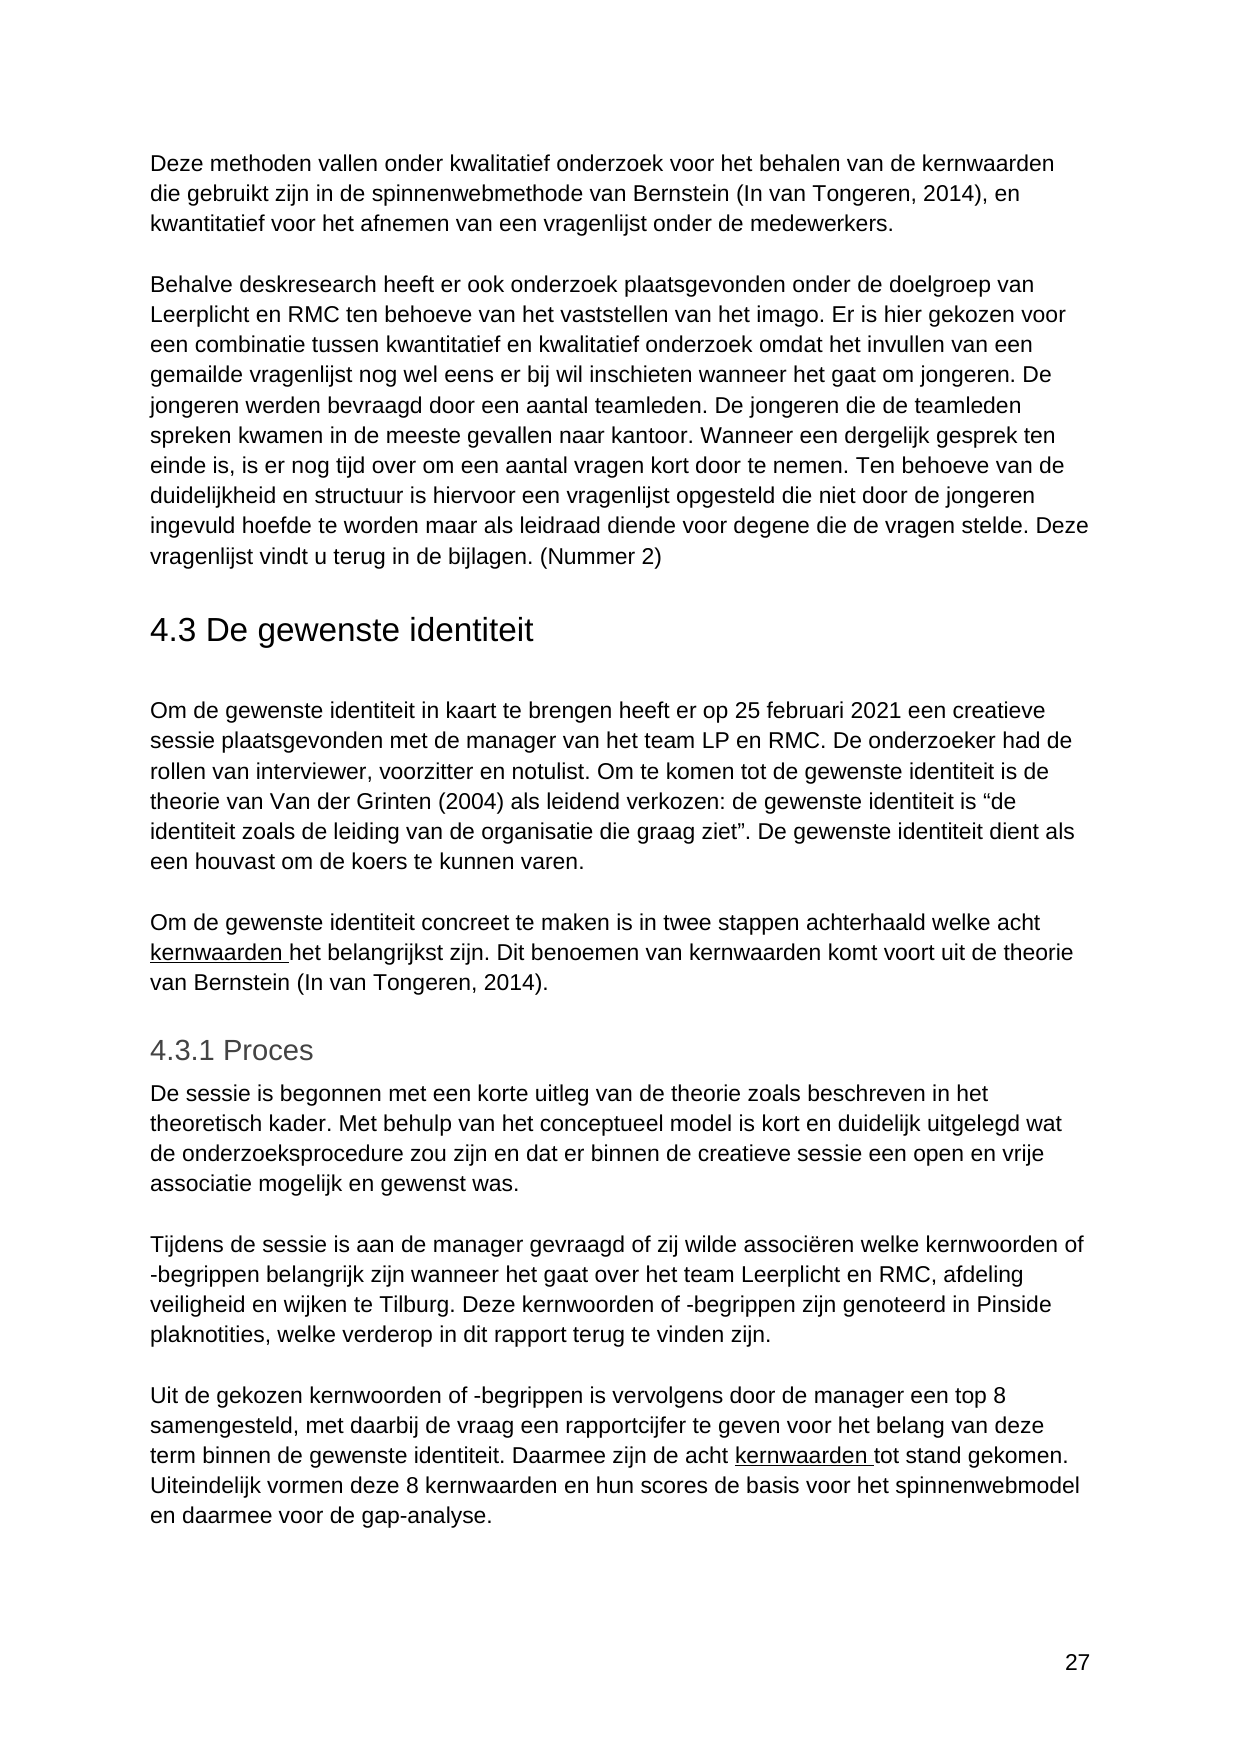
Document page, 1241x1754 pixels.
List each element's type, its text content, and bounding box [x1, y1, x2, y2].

subtitle 4.3.1 Proces [150, 1033, 1090, 1066]
text Behalve deskresearch heeft er ook onderzoek plaatsgevonden onder de doelgroep van Leerplicht en RMC ten behoeve van het vaststellen van het imago. Er is hier gekozen voor een combinatie tussen kwantitatief en kwalitatief onderzoek omdat het invullen van een gemailde vragenlijst nog wel eens er bij wil inschieten wanneer het gaat om jongeren. De jongeren werden bevraagd door een aantal teamleden. De jongeren die de teamleden spreken kwamen in de meeste gevallen naar kantoor. Wanneer een dergelijk gesprek ten einde is, is er nog tijd over om een aantal vragen kort door te nemen. Ten behoeve van de duidelijkheid en structuur is hiervoor een vragenlijst opgesteld die niet door de jongeren ingevuld hoefde te worden maar als leidraad diende voor degene die de vragen stelde. Deze vragenlijst vindt u terug in de bijlagen. (Nummer 2) [150, 271, 1090, 569]
text Tijdens de sessie is aan de manager gevraagd of zij wilde associëren welke kernwoorden of -begrippen belangrijk zijn wanneer het gaat over het team Leerplicht en RMC, afdeling veiligheid en wijken te Tilburg. Deze kernwoorden of -begrippen zijn genoteerd in Pinside plaknotities, welke verderop in dit rapport terug te vinden zijn. [150, 1231, 1090, 1348]
text Uit de gekozen kernwoorden of -begrippen is vervolgens door de manager een top 8 samengesteld, met daarbij de vraag een rapportcijfer te geven voor het belang van deze term binnen de gewenste identiteit. Daarmee zijn de acht kernwaarden tot stand gekomen. Uiteindelijk vormen deze 8 kernwaarden en hun scores de basis voor het spinnenwebmodel en daarmee voor de gap-analyse. [150, 1382, 1090, 1529]
text Om de gewenste identiteit in kaart te brengen heeft er op 25 februari 2021 een creatieve sessie plaatsgevonden met de manager van het team LP en RMC. De onderzoeker had de rollen van interviewer, voorzitter en notulist. Om te komen tot de gewenste identiteit is de theorie van Van der Grinten (2004) als leidend verkozen: de gewenste identiteit is “de identiteit zoals de leiding van de organisatie die graag ziet”. De gewenste identiteit dient als een houvast om de koers te kunnen varen. [150, 697, 1090, 875]
text De sessie is begonnen met een korte uitleg van de theorie zoals beschreven in het theoretisch kader. Met behulp van het conceptueel model is kort en duidelijk uitgelegd wat de onderzoeksprocedure zou zijn en dat er binnen de creatieve sessie een open en vrije associatie mogelijk en gewenst was. [150, 1079, 1090, 1197]
text Deze methoden vallen onder kwalitatief onderzoek voor het behalen van de kernwaarden die gebruikt zijn in de spinnenwebmethode van Bernstein (In van Tongeren, 2014), en kwantitatief voor het afnemen van een vragenlijst onder de medewerkers. [150, 150, 1090, 237]
text Om de gewenste identiteit concreet te maken is in twee stappen achterhaald welke acht kernwaarden het belangrijkst zijn. Dit benoemen van kernwaarden komt voort uit de theorie van Bernstein (In van Tongeren, 2014). [150, 909, 1090, 996]
subtitle 4.3 De gewenste identiteit [150, 610, 1090, 649]
